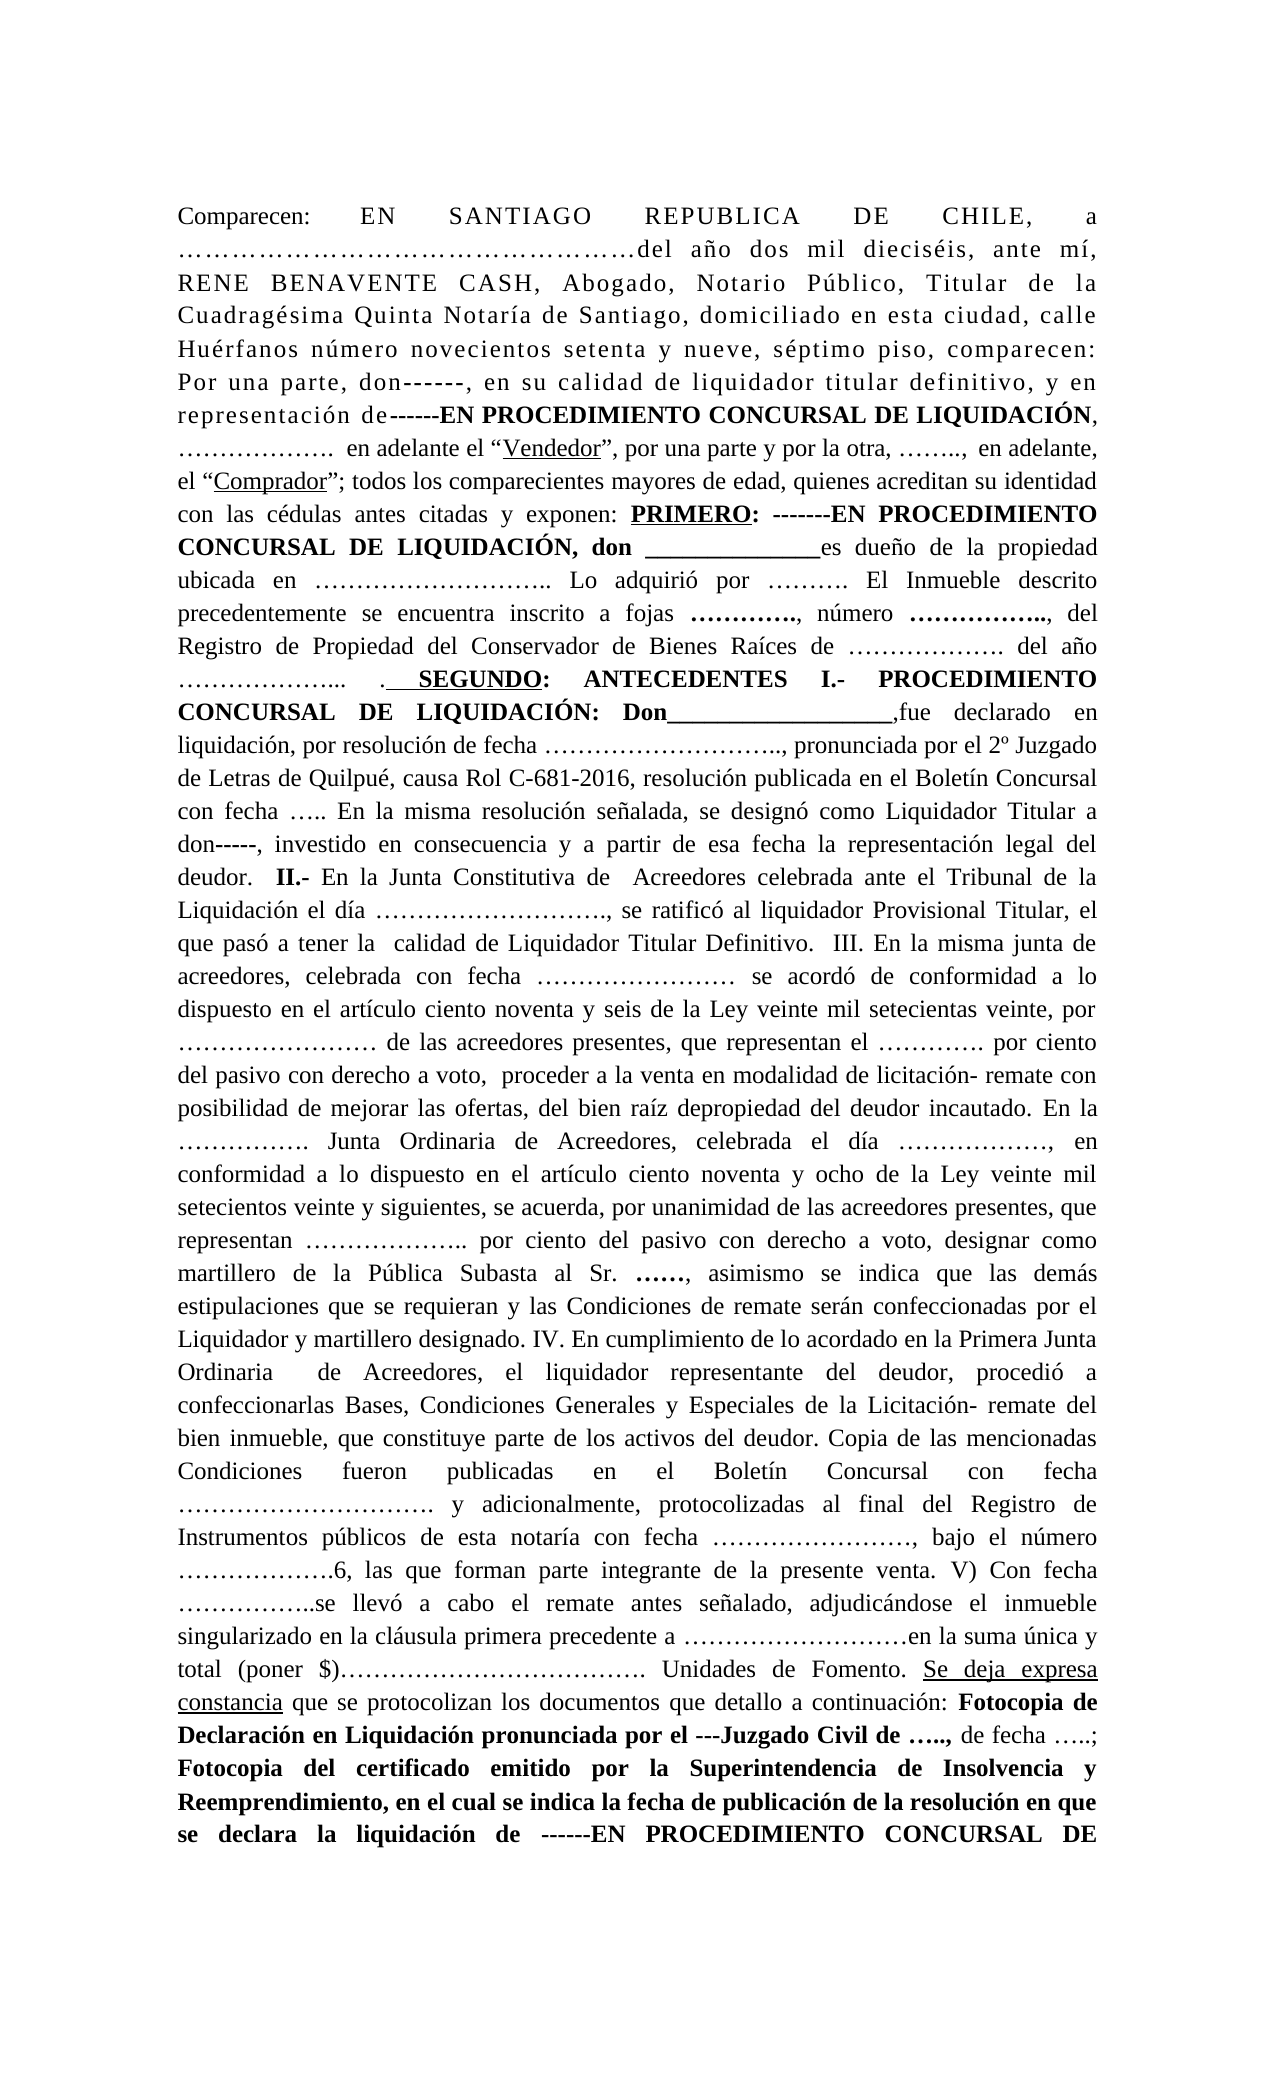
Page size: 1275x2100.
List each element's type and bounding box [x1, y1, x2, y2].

text [177, 202, 1098, 1848]
